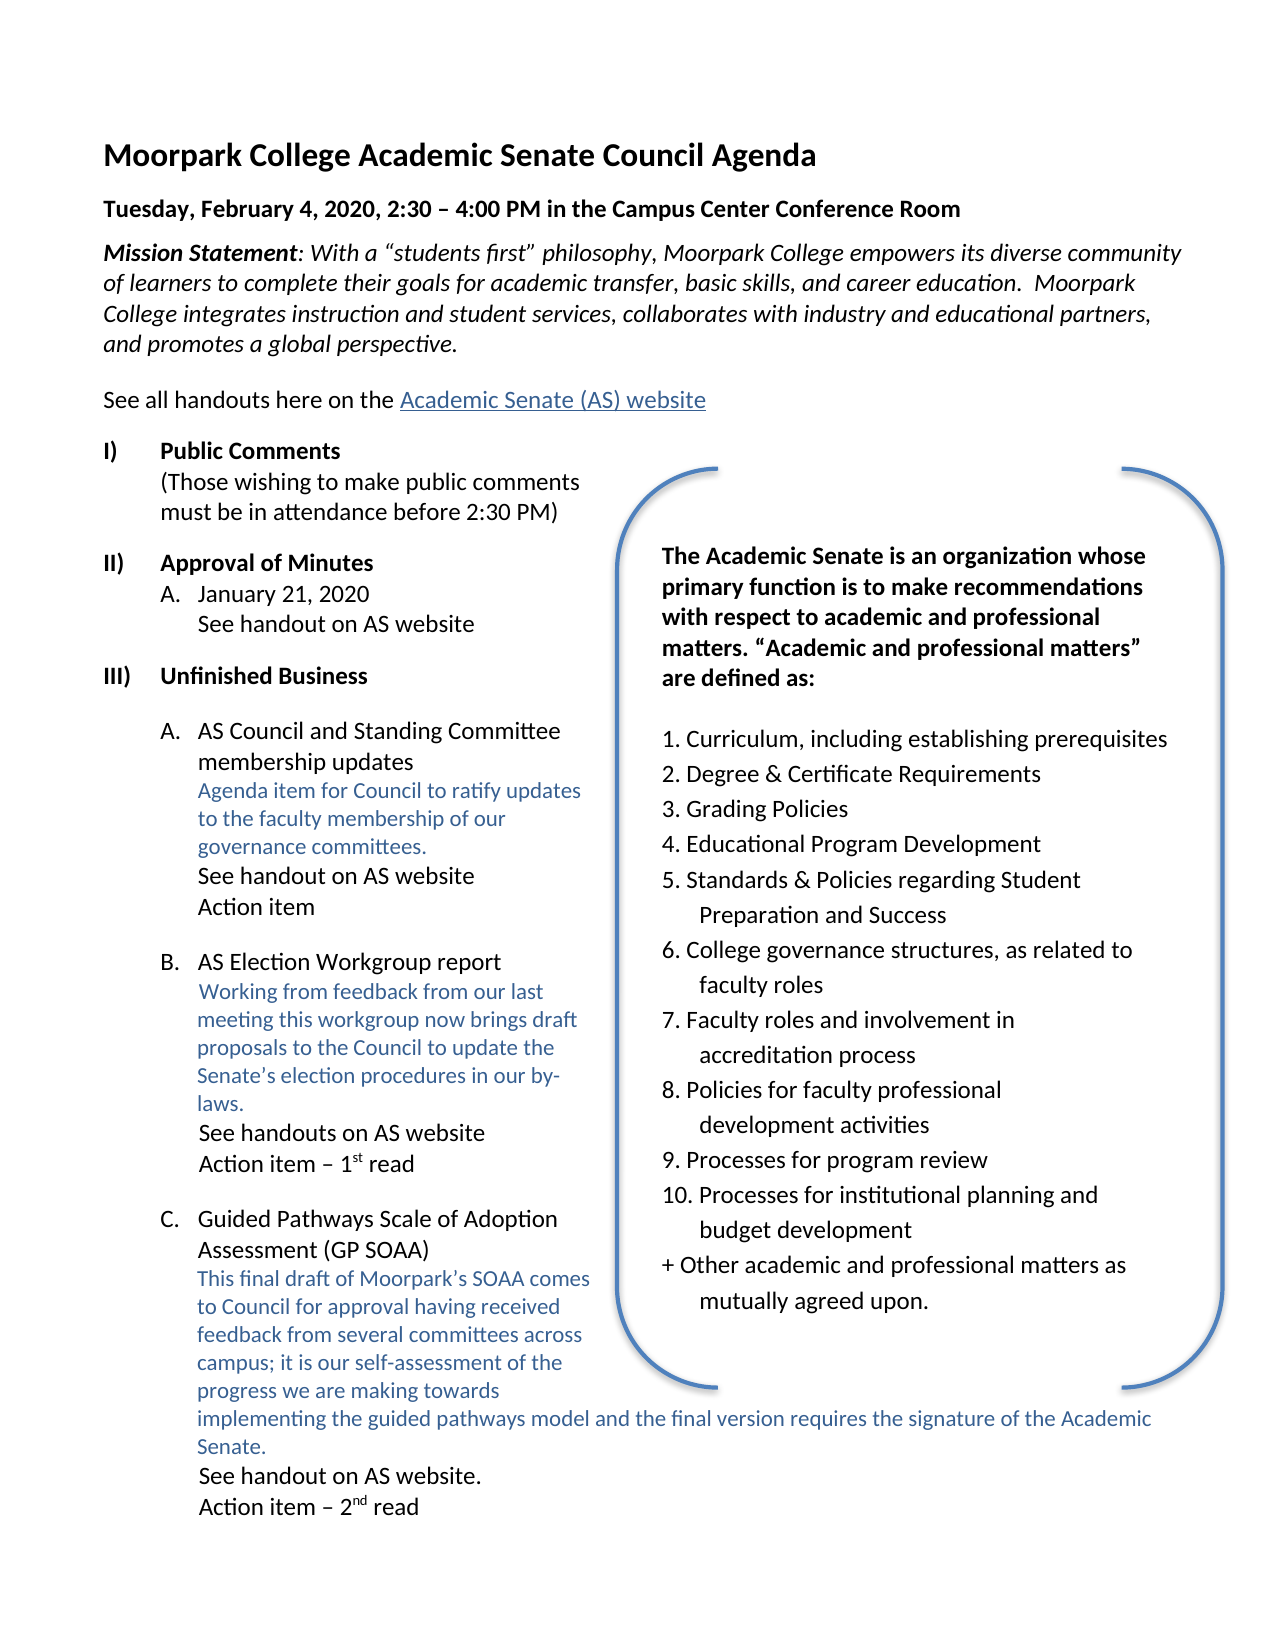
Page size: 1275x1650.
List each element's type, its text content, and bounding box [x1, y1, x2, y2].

text Agenda item for Council to ratify updates to the faculty membership of our governance committees. [198, 776, 610, 861]
list AS Election Workgroup report [160, 947, 610, 977]
subtitle Unfinished Business [103, 660, 610, 690]
text See handouts on AS website [624, 1117, 1191, 1148]
text Mission Statement: With a “students first” philosophy, Moorpark College empowers its diverse community of learners to complete their goals for academic transfer, basic skills, and career education. Moorpark College integrates instruction and student services, collaborates with industry and educational partners, and promotes a global perspective. [103, 237, 1191, 359]
text Action item [624, 891, 1191, 922]
text Action item – 2nd read [197, 1491, 1191, 1521]
text Action item – 1st read [624, 1148, 1191, 1178]
subtitle Moorpark College Academic Senate Council Agenda [103, 134, 1191, 175]
list AS Council and Standing Committee membership updates [624, 715, 1191, 776]
text Action item – 1st read [197, 1148, 610, 1178]
text See handout on AS website [198, 608, 610, 639]
subtitle Approval of Minutes [624, 547, 1191, 578]
list Guided Pathways Scale of Adoption Assessment (GP SOAA) [624, 1203, 1191, 1264]
text (Those wishing to make public comments must be in attendance before 2:30 PM) [637, 466, 1191, 527]
subtitle Public Comments [103, 435, 1191, 466]
text See handouts on AS website [197, 1117, 610, 1148]
text See handout on AS website [624, 861, 1191, 891]
text Agenda item for Council to ratify updates to the faculty membership of our governance committees. [624, 776, 1191, 861]
list AS Council and Standing Committee membership updates [160, 715, 610, 776]
text This final draft of Moorpark’s SOAA comes to Council for approval having received feedback from several committees across campus; it is our self-assessment of the progress we are making towards implementing the guided pathways model and the final version requires the signature of the Academic Senate. [197, 1264, 1191, 1460]
text Tuesday, February 4, 2020, 2:30 – 4:00 PM in the Campus Center Conference Room [103, 194, 1191, 224]
text See handout on AS website [624, 608, 1191, 639]
text See all handouts here on the Academic Senate (AS) website [103, 384, 1191, 414]
text Action item [198, 891, 610, 922]
text See handout on AS website. [197, 1460, 1191, 1491]
list AS Election Workgroup report [624, 947, 1191, 977]
subtitle Approval of Minutes [103, 547, 613, 578]
list January 21, 2020 [160, 578, 610, 608]
text Working from feedback from our last meeting this workgroup now brings draft proposals to the Council to update the Senate’s election procedures in our by-laws. [197, 977, 610, 1117]
text (Those wishing to make public comments must be in attendance before 2:30 PM) [160, 466, 702, 527]
text See handout on AS website [198, 861, 610, 891]
text Working from feedback from our last meeting this workgroup now brings draft proposals to the Council to update the Senate’s election procedures in our by-laws. [624, 977, 1191, 1117]
list January 21, 2020 [624, 578, 1191, 608]
list Guided Pathways Scale of Adoption Assessment (GP SOAA) [160, 1203, 610, 1264]
subtitle Unfinished Business [624, 660, 1191, 690]
